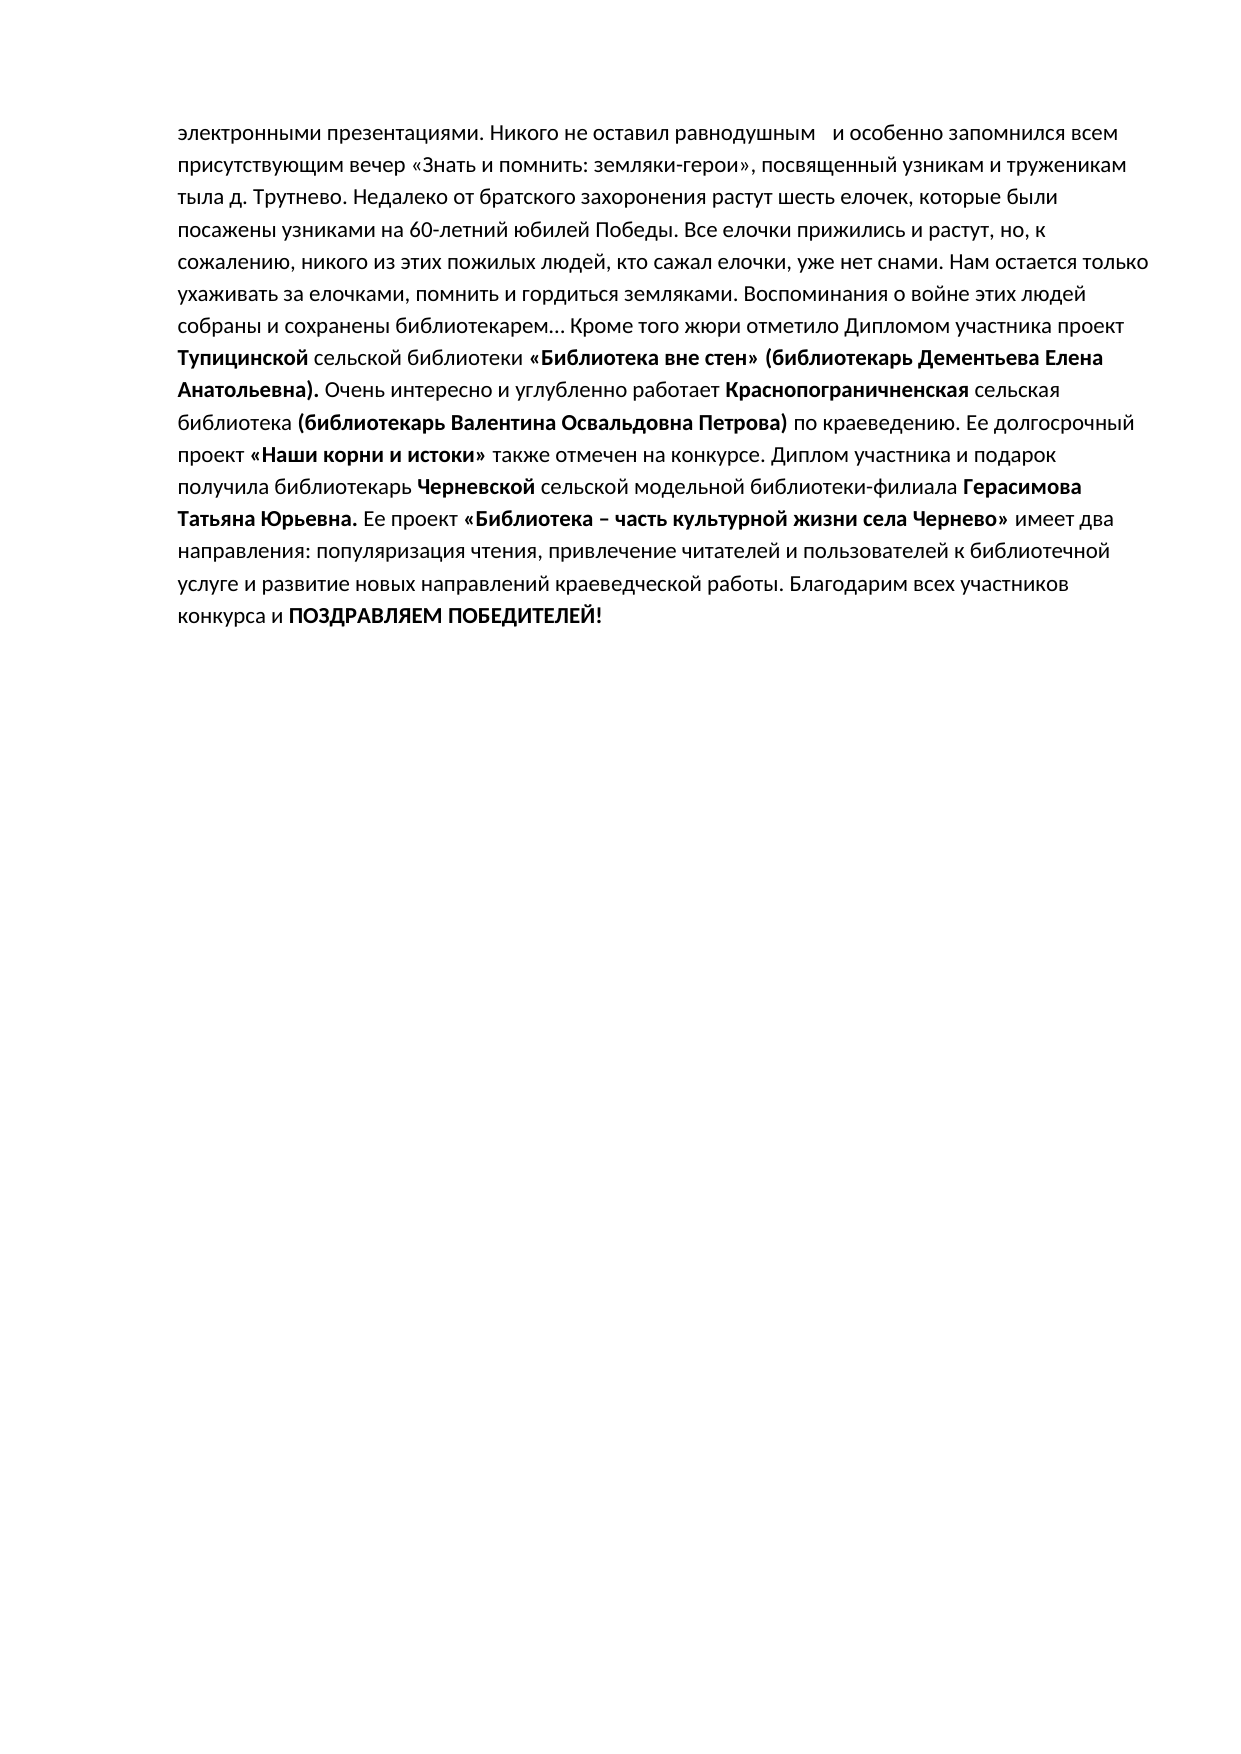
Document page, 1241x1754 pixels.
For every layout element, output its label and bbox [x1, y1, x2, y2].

text [177, 118, 1152, 629]
